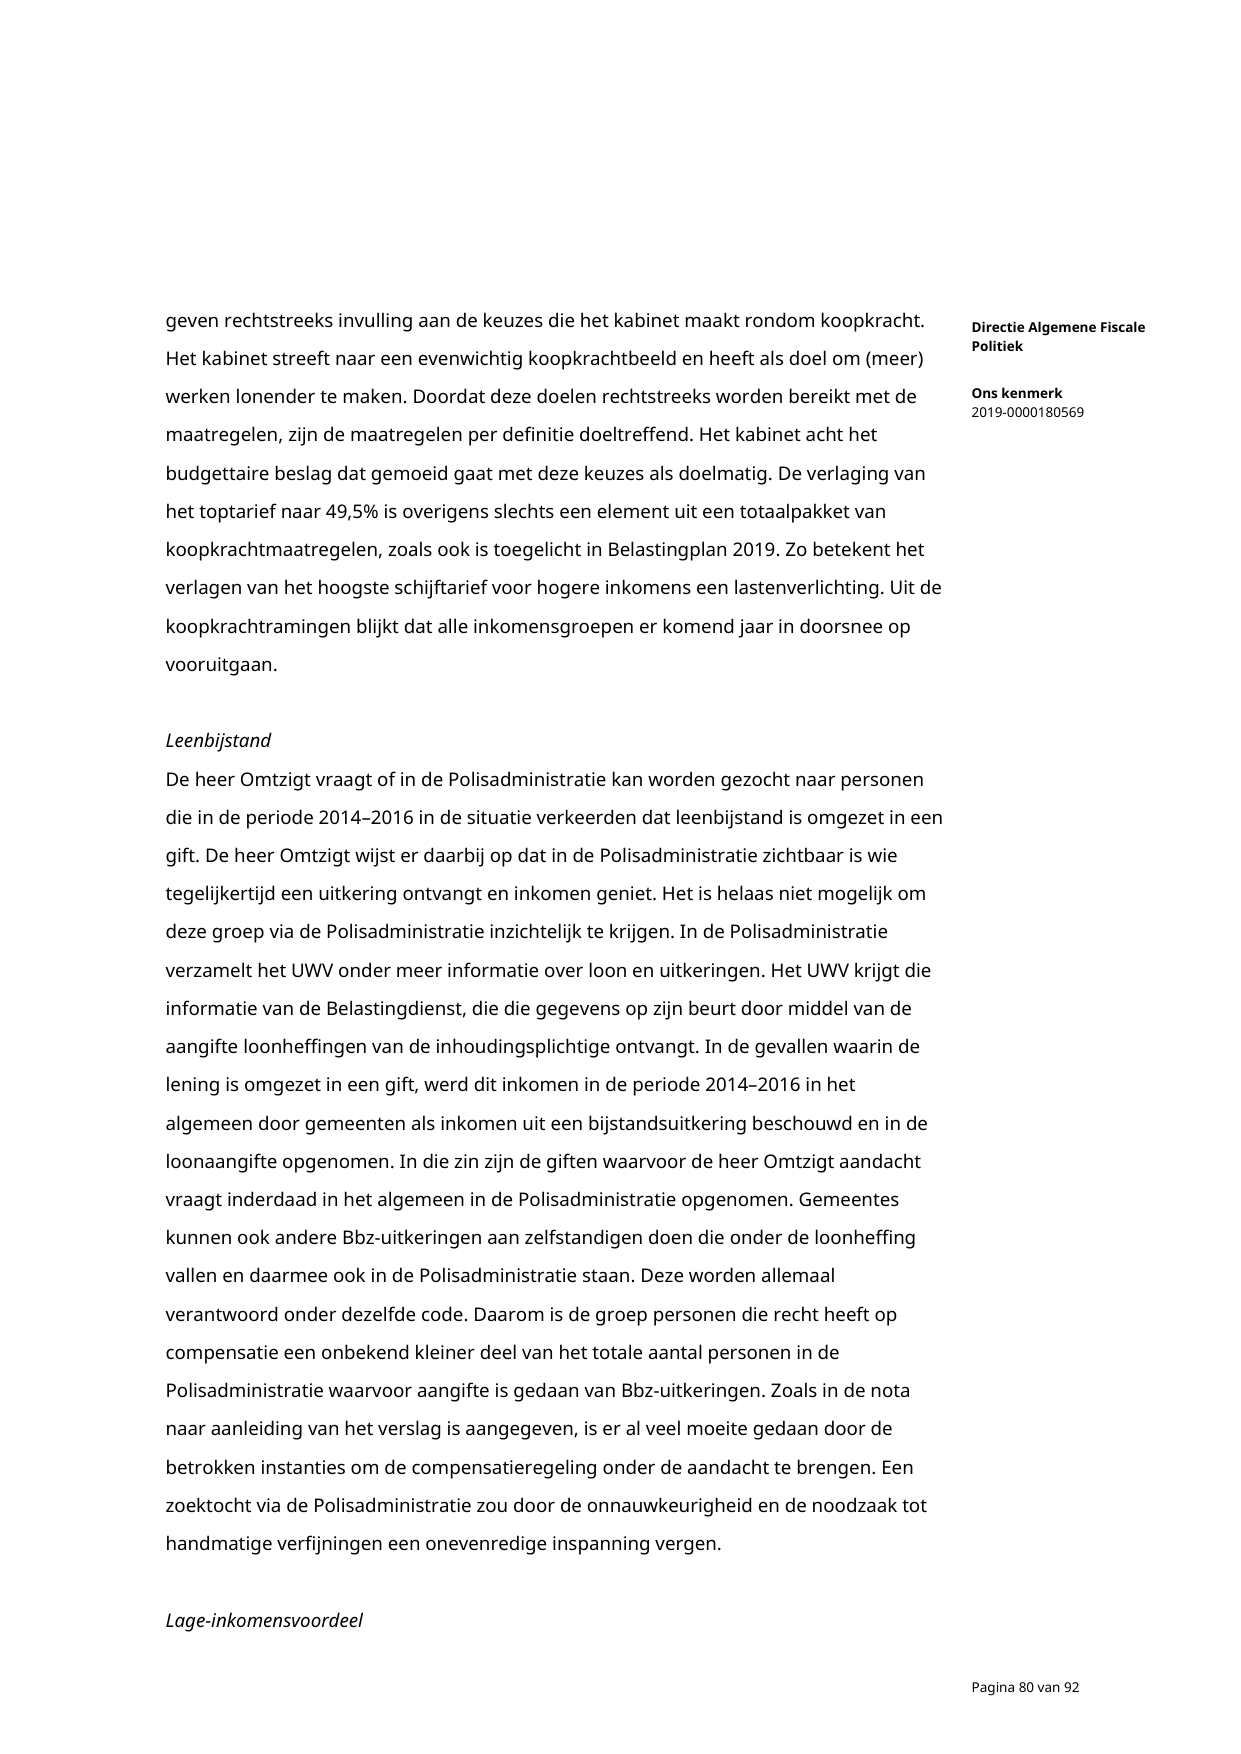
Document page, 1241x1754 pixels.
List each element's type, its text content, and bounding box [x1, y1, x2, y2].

text Leenbijstand [165, 728, 945, 753]
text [165, 307, 945, 677]
text De heer Omtzigt vraagt of in de Polisadministratie kan worden gezocht naar personen die in de periode 2014–2016 in de situatie verkeerden dat leenbijstand is omgezet in een gift. De heer Omtzigt wijst er daarbij op dat in de Polisadministratie zichtbaar is wie tegelijkertijd een uitkering ontvangt en inkomen geniet. Het is helaas niet mogelijk om deze groep via de Polisadministratie inzichtelijk te krijgen. In de Polisadministratie verzamelt het UWV onder meer informatie over loon en uitkeringen. Het UWV krijgt die informatie van de Belastingdienst, die die gegevens op zijn beurt door middel van de aangifte loonheffingen van de inhoudingsplichtige ontvangt. In de gevallen waarin de lening is omgezet in een gift, werd dit inkomen in de periode 2014–2016 in het algemeen door gemeenten als inkomen uit een bijstandsuitkering beschouwd en in de loonaangifte opgenomen. In die zin zijn de giften waarvoor de heer Omtzigt aandacht vraagt inderdaad in het algemeen in de Polisadministratie opgenomen. Gemeentes kunnen ook andere Bbz-uitkeringen aan zelfstandigen doen die onder de loonheffing vallen en daarmee ook in de Polisadministratie staan. Deze worden allemaal verantwoord onder dezelfde code. Daarom is de groep personen die recht heeft op compensatie een onbekend kleiner deel van het totale aantal personen in de Polisadministratie waarvoor aangifte is gedaan van Bbz-uitkeringen. Zoals in de nota naar aanleiding van het verslag is aangegeven, is er al veel moeite gedaan door de betrokken instanties om de compensatieregeling onder de aandacht te brengen. Een zoektocht via de Polisadministratie zou door de onnauwkeurigheid en de noodzaak tot handmatige verfijningen een onevenredige inspanning vergen. [165, 766, 945, 1556]
text Lage-inkomensvoordeel [165, 1607, 945, 1632]
